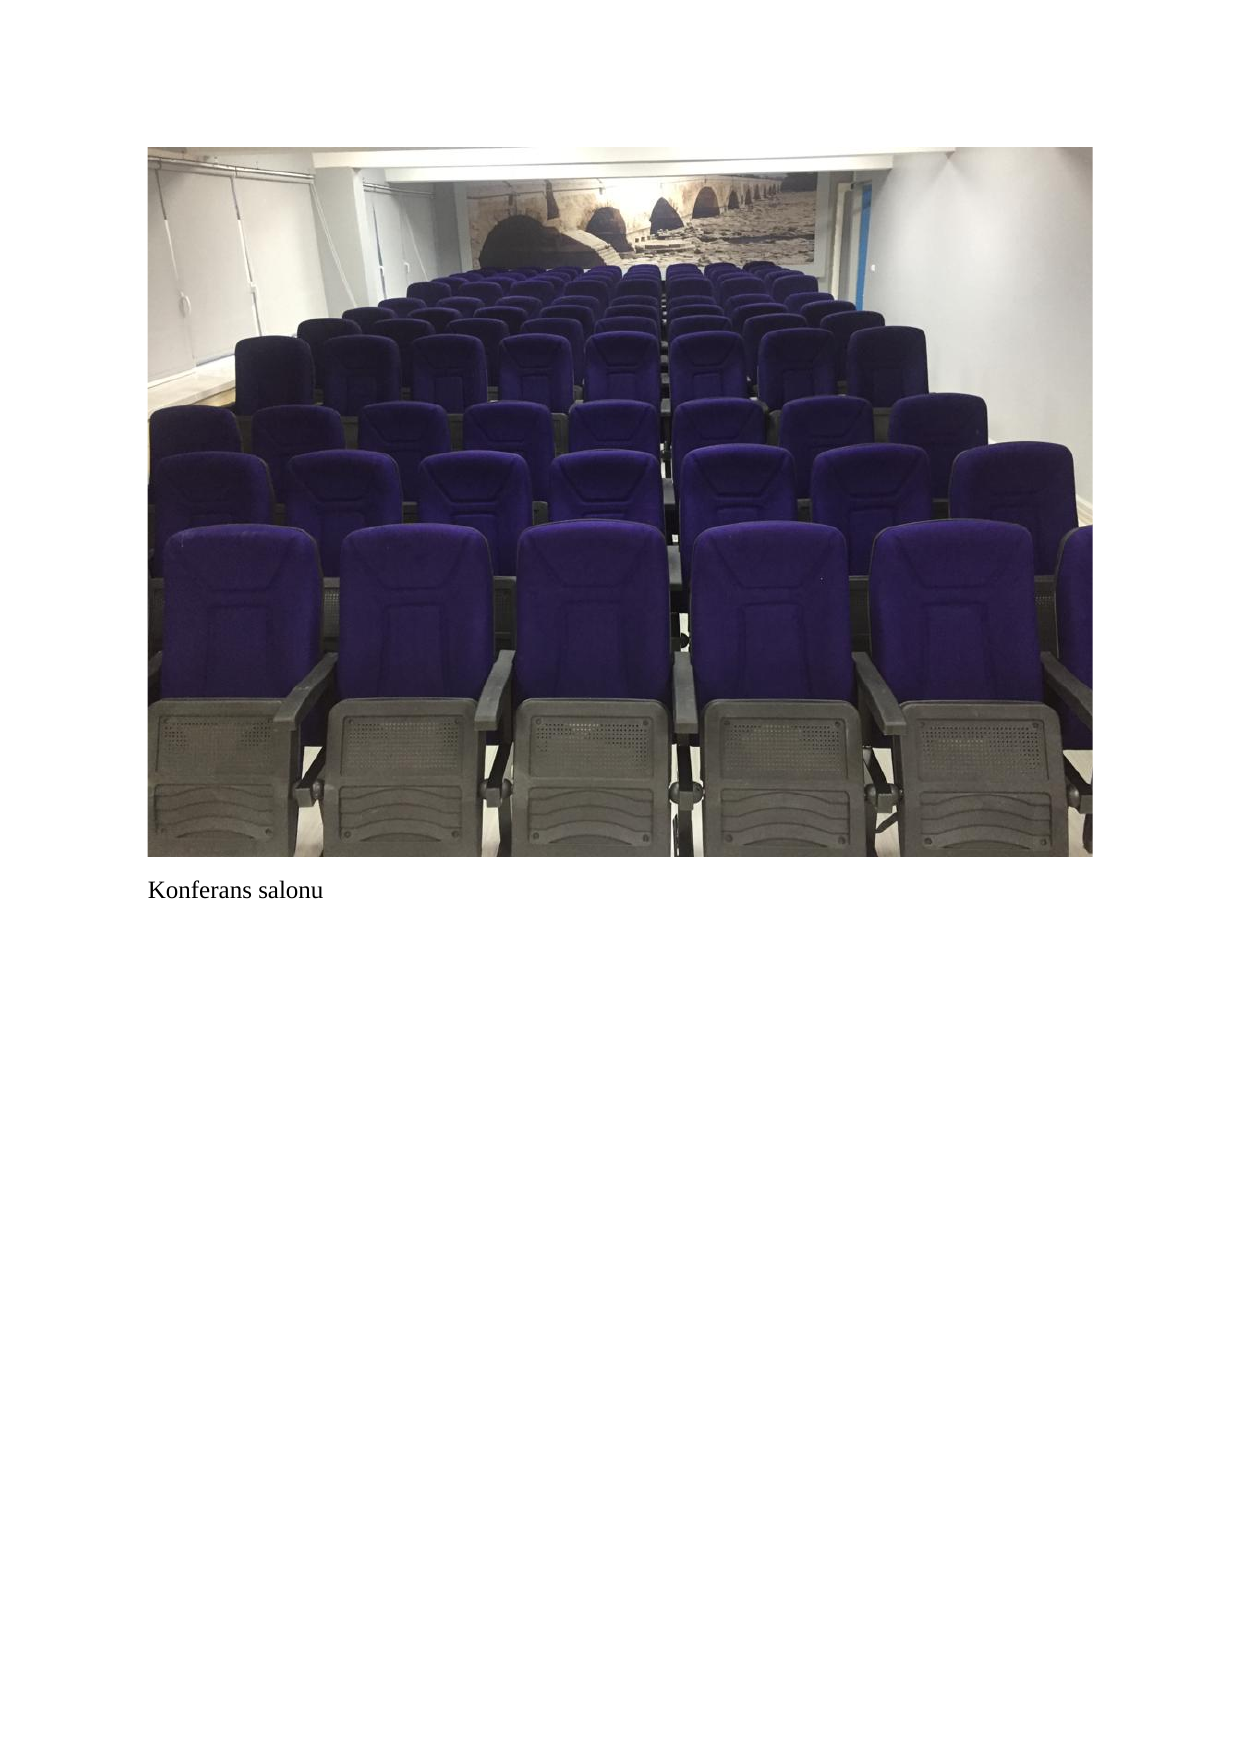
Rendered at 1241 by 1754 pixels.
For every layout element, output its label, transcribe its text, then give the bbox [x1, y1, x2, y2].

text Konferans salonu [148, 875, 1093, 904]
picture [147, 147, 1093, 857]
